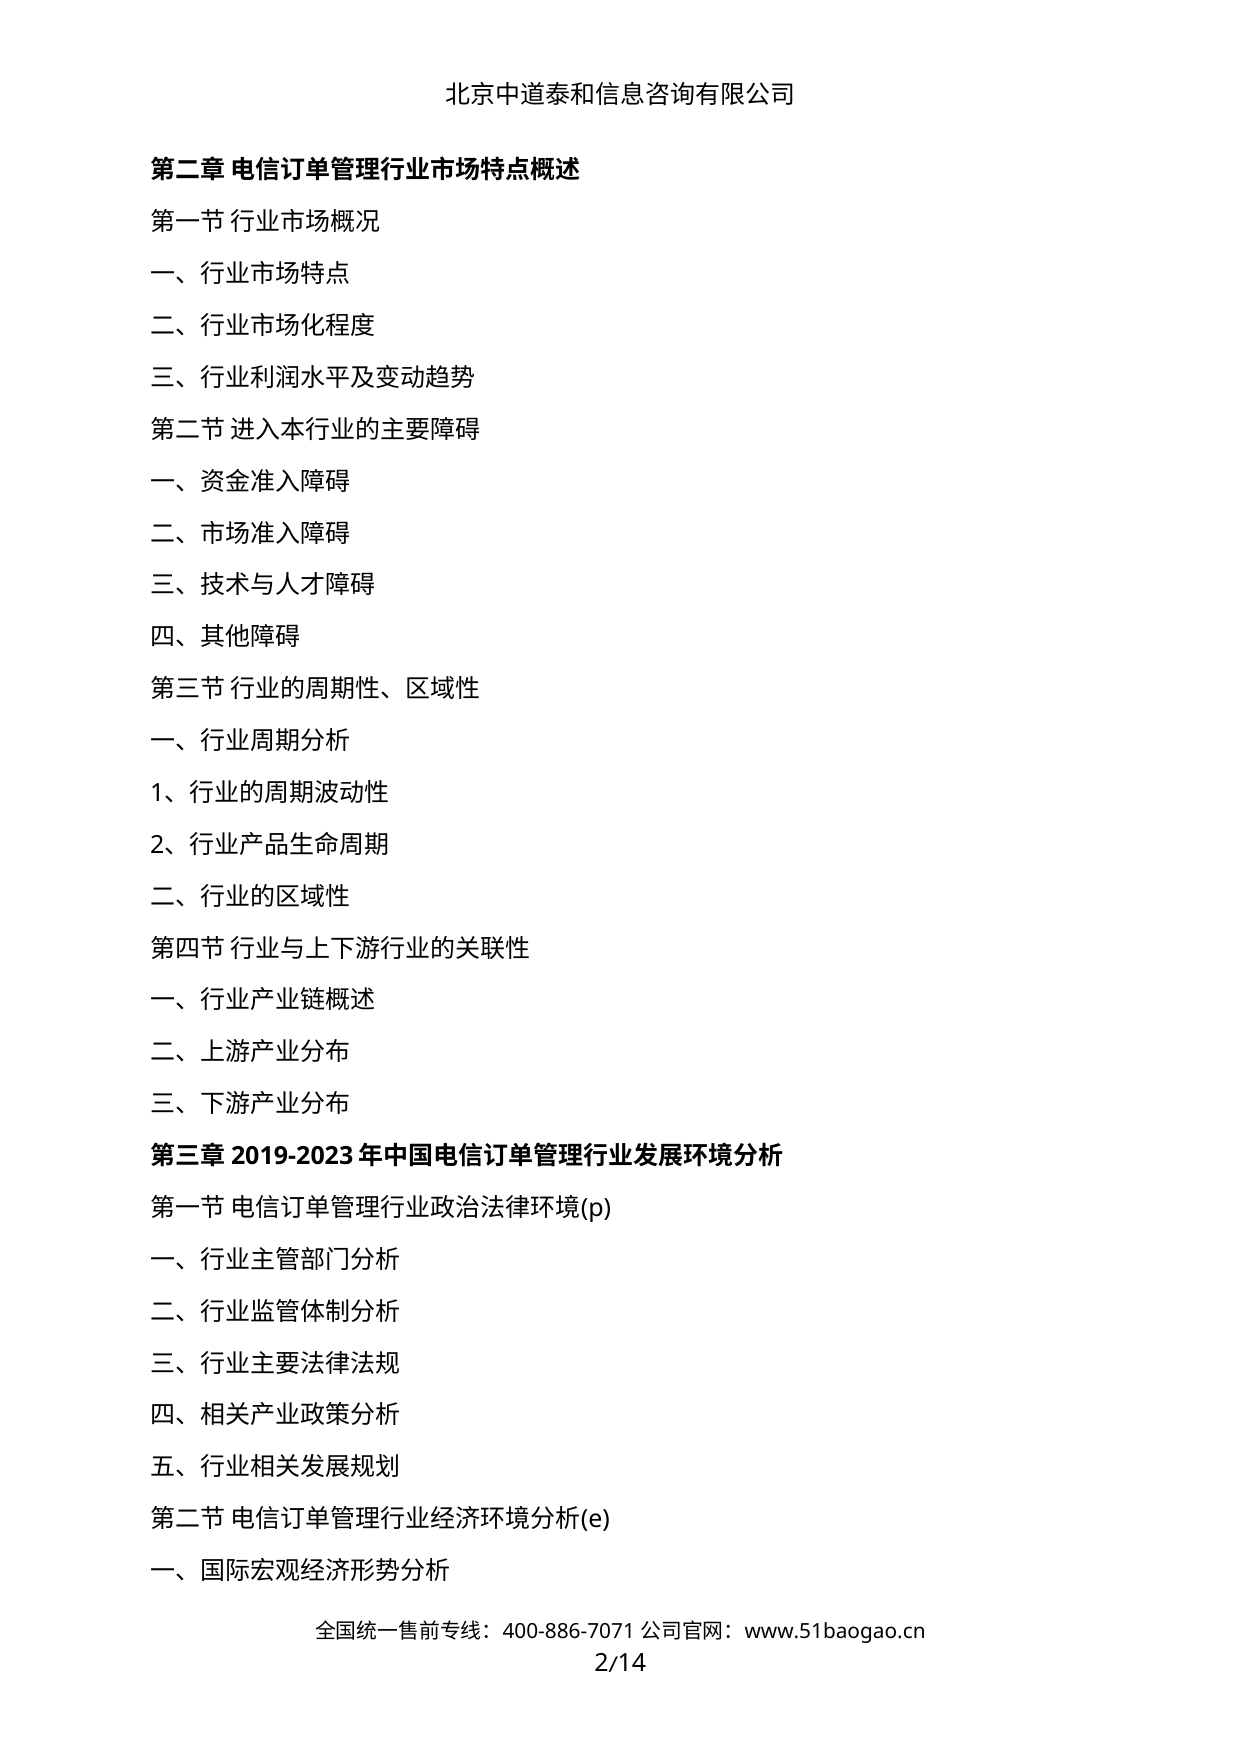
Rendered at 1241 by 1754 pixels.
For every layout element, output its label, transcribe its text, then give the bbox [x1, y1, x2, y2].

text 一、国际宏观经济形势分析 [150, 1551, 1090, 1587]
text 二、行业市场化程度 [150, 306, 1090, 342]
text 三、行业主要法律法规 [150, 1343, 1090, 1379]
text 三、下游产业分布 [150, 1084, 1090, 1120]
text 一、行业产业链概述 [150, 980, 1090, 1016]
text 二、市场准入障碍 [150, 513, 1090, 549]
text 一、资金准入障碍 [150, 461, 1090, 497]
text 三、行业利润水平及变动趋势 [150, 357, 1090, 394]
text 第一节 行业市场概况 [150, 202, 1090, 238]
text 一、行业主管部门分析 [150, 1239, 1090, 1276]
text 第一节 电信订单管理行业政治法律环境(p) [150, 1187, 1090, 1224]
text 一、行业周期分析 [150, 721, 1090, 757]
text 第二节 电信订单管理行业经济环境分析(e) [150, 1499, 1090, 1535]
text 二、上游产业分布 [150, 1032, 1090, 1068]
text 第二章 电信订单管理行业市场特点概述 [150, 150, 1090, 186]
text 第四节 行业与上下游行业的关联性 [150, 928, 1090, 964]
text 一、行业市场特点 [150, 254, 1090, 290]
text 第二节 进入本行业的主要障碍 [150, 409, 1090, 446]
text 2、行业产品生命周期 [150, 824, 1090, 861]
text 四、其他障碍 [150, 617, 1090, 653]
text 四、相关产业政策分析 [150, 1395, 1090, 1431]
text 五、行业相关发展规划 [150, 1447, 1090, 1483]
text 第三章 2019-2023年中国电信订单管理行业发展环境分析 [150, 1136, 1090, 1172]
text 三、技术与人才障碍 [150, 565, 1090, 601]
text 第三节 行业的周期性、区域性 [150, 669, 1090, 705]
text 1、行业的周期波动性 [150, 772, 1090, 809]
text 二、行业的区域性 [150, 876, 1090, 912]
text 二、行业监管体制分析 [150, 1291, 1090, 1327]
